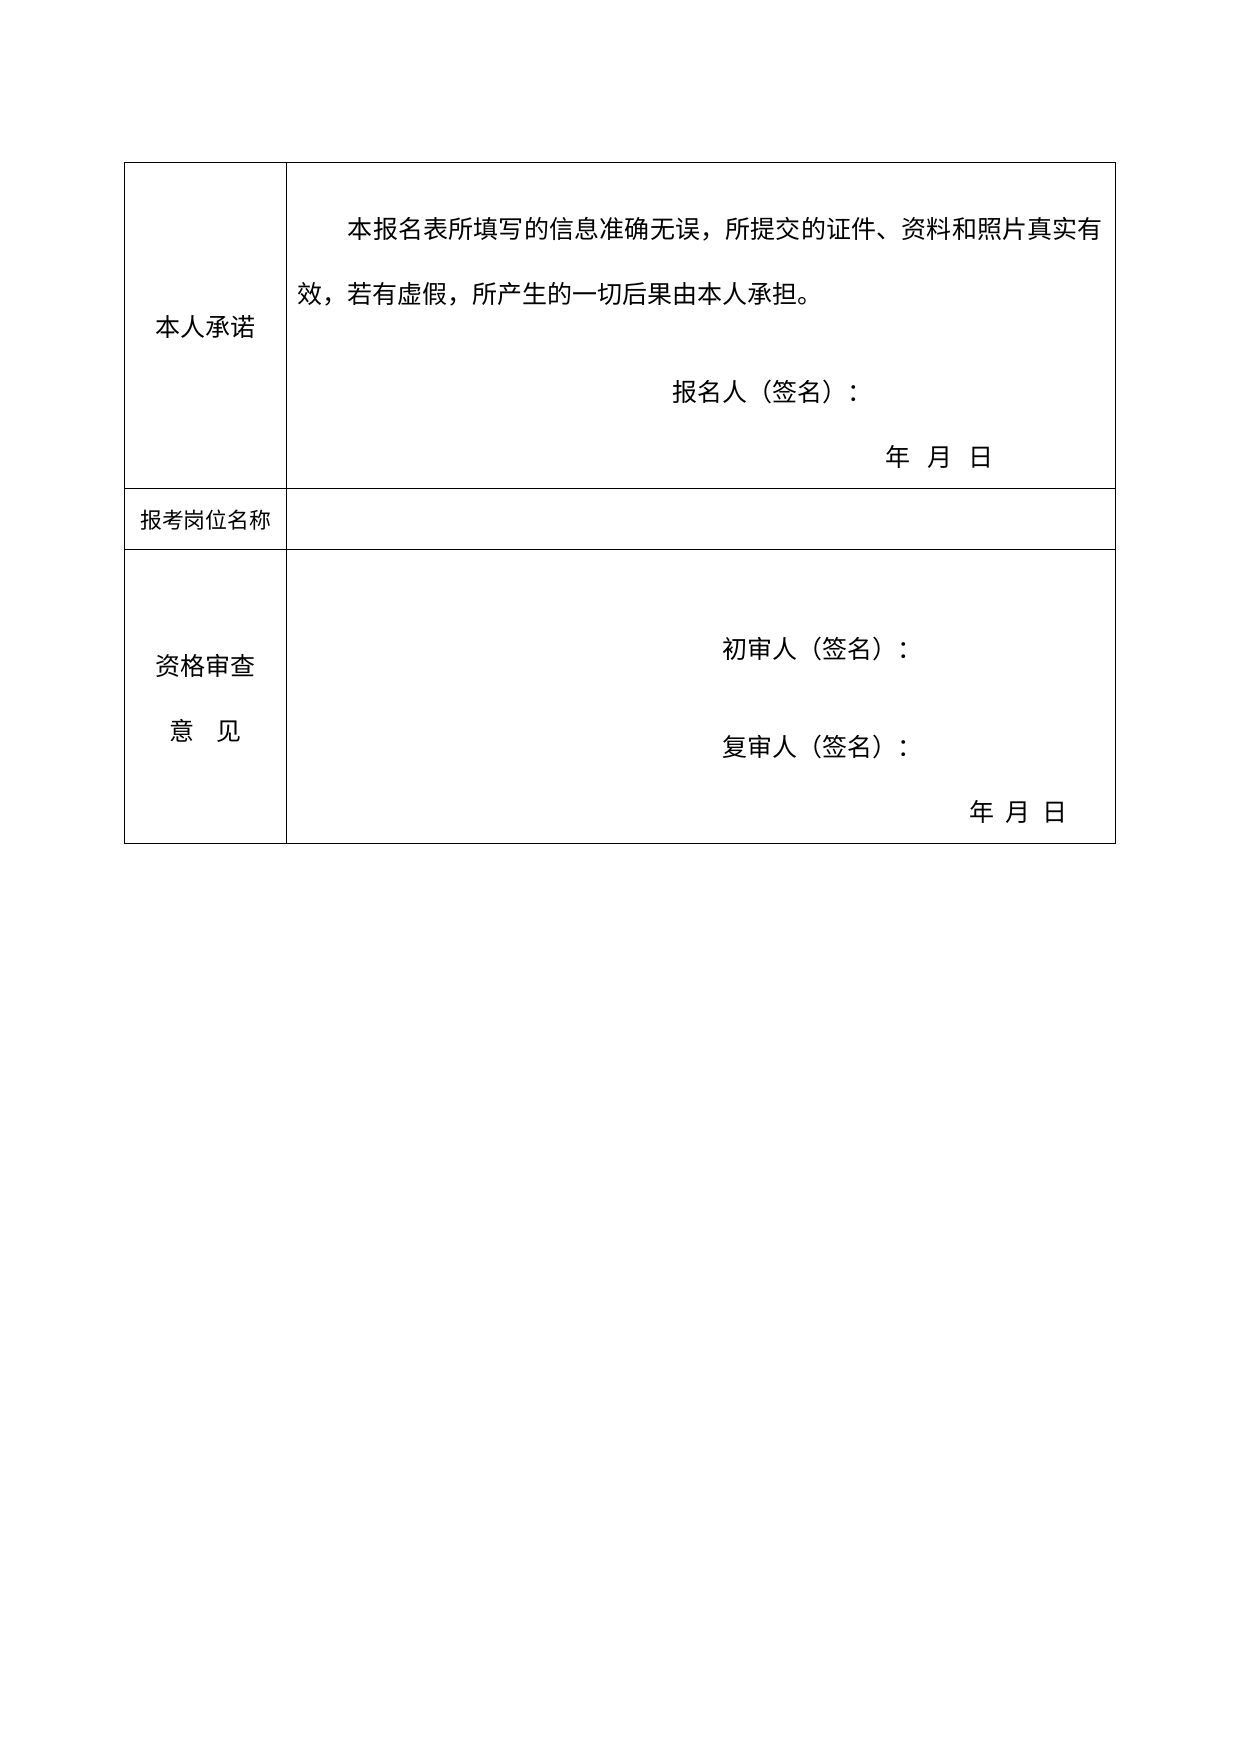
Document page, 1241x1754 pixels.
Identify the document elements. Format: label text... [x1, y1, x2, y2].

table_cell 资格审查 意 见 [125, 550, 286, 843]
table_cell 报考岗位名称 [125, 489, 286, 549]
table_cell 本人承诺 [125, 163, 286, 488]
table_cell 初审人（签名）： 复审人（签名）： 年 月 日 [287, 550, 1115, 843]
table_cell 本报名表所填写的信息准确无误，所提交的证件、资料和照片真实有效，若有虚假，所产生的一切后果由本人承担。 报名人（签名）： 年 月 日 [287, 163, 1115, 488]
table_cell [287, 489, 1115, 549]
